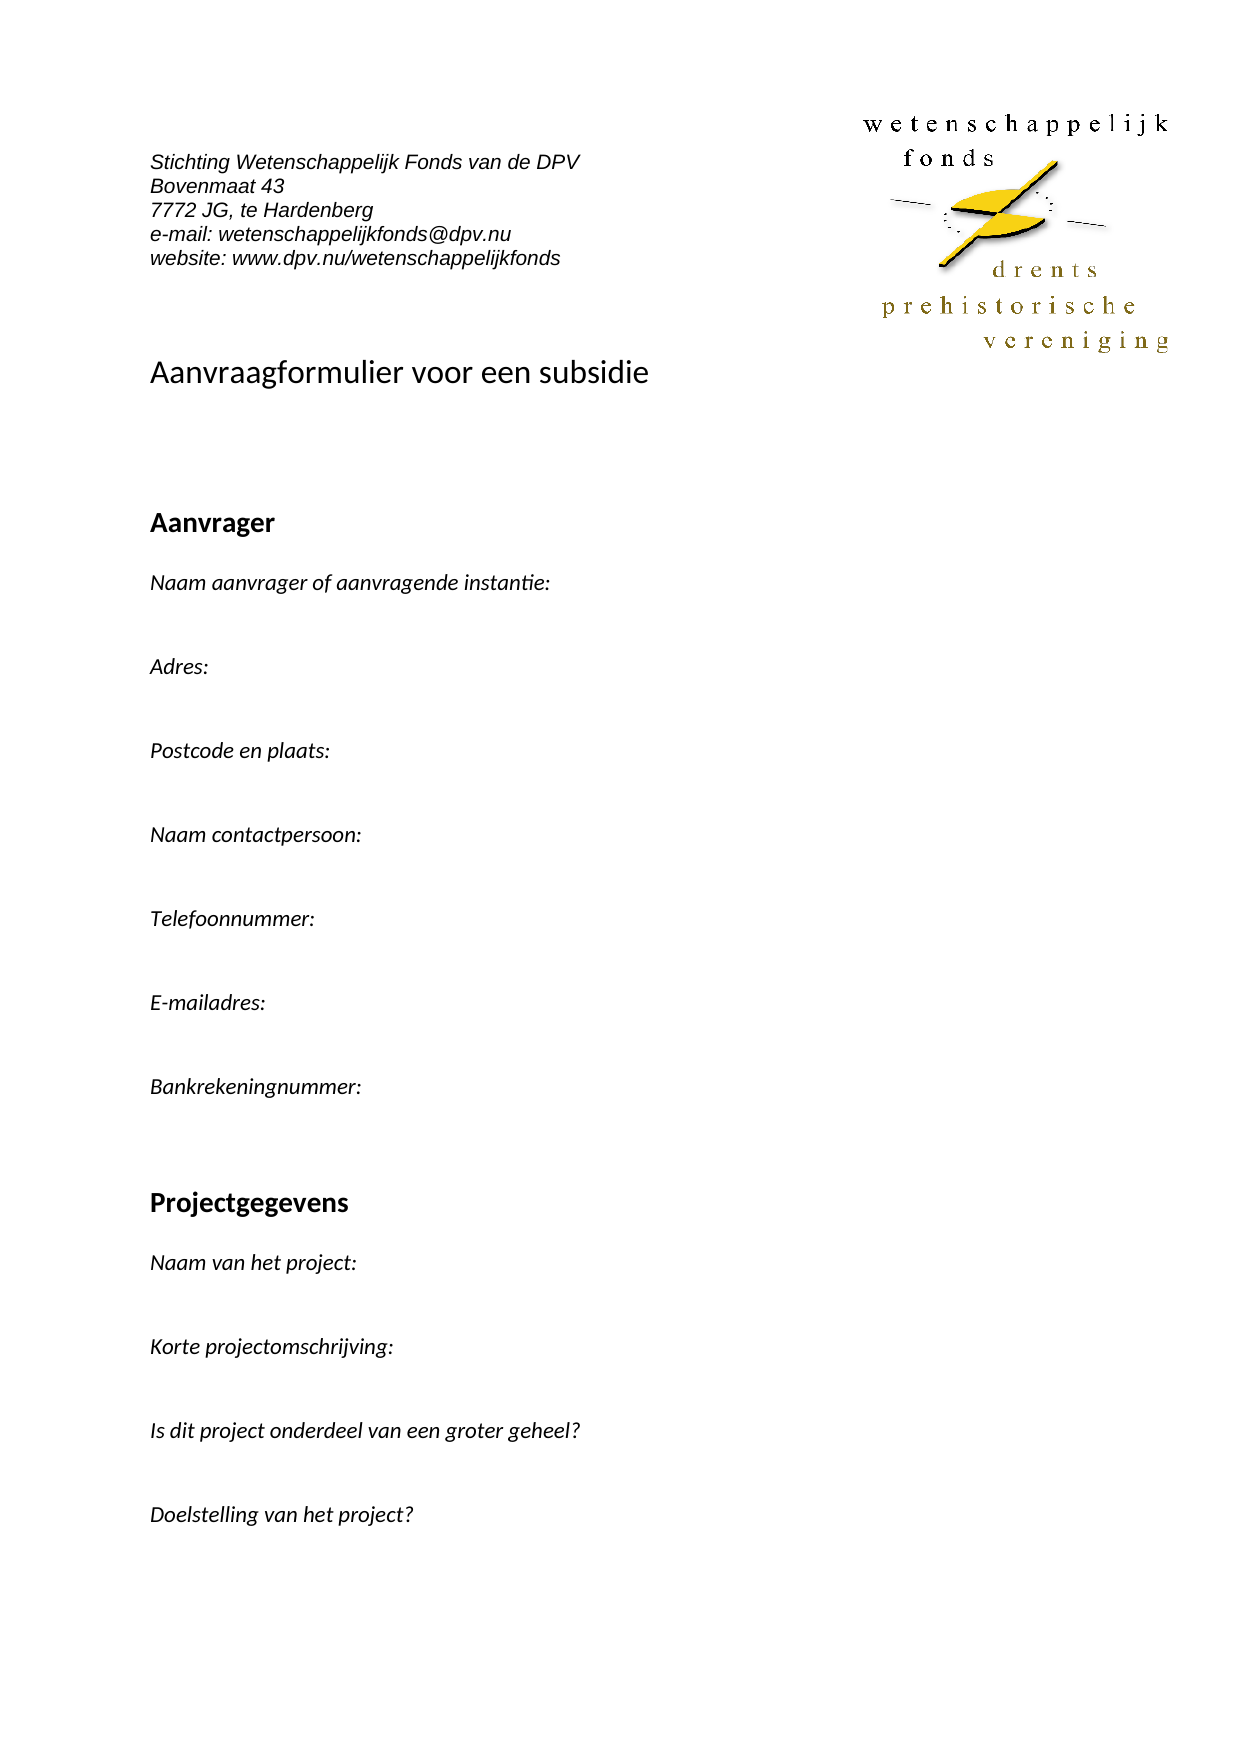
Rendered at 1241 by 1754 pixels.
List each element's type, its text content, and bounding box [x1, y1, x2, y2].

text Aanvraagformulier voor een subsidie [150, 351, 1090, 392]
text Telefoonnummer: [150, 904, 1090, 932]
text Bankrekeningnummer: [150, 1072, 1090, 1100]
text Bovenmaat 43 [150, 174, 863, 198]
text Naam contactpersoon: [150, 820, 1090, 848]
text Naam van het project: [150, 1248, 1090, 1276]
text e-mail: wetenschappelijkfonds@dpv.nu [150, 222, 863, 246]
text Projectgegevens [150, 1184, 1090, 1220]
text Adres: [150, 652, 1090, 680]
text Korte projectomschrijving: [150, 1332, 1090, 1360]
text 7772 JG, te Hardenberg [150, 198, 863, 222]
picture [863, 113, 1168, 353]
text Stichting Wetenschappelijk Fonds van de DPV [150, 150, 863, 174]
text Doelstelling van het project? [150, 1500, 1090, 1528]
text Aanvrager [150, 504, 1090, 540]
text E-mailadres: [150, 988, 1090, 1016]
text website: www.dpv.nu/wetenschappelijkfonds [150, 246, 863, 270]
text Is dit project onderdeel van een groter geheel? [150, 1416, 1090, 1444]
text Naam aanvrager of aanvragende instantie: [150, 568, 1090, 596]
text Postcode en plaats: [150, 736, 1090, 764]
